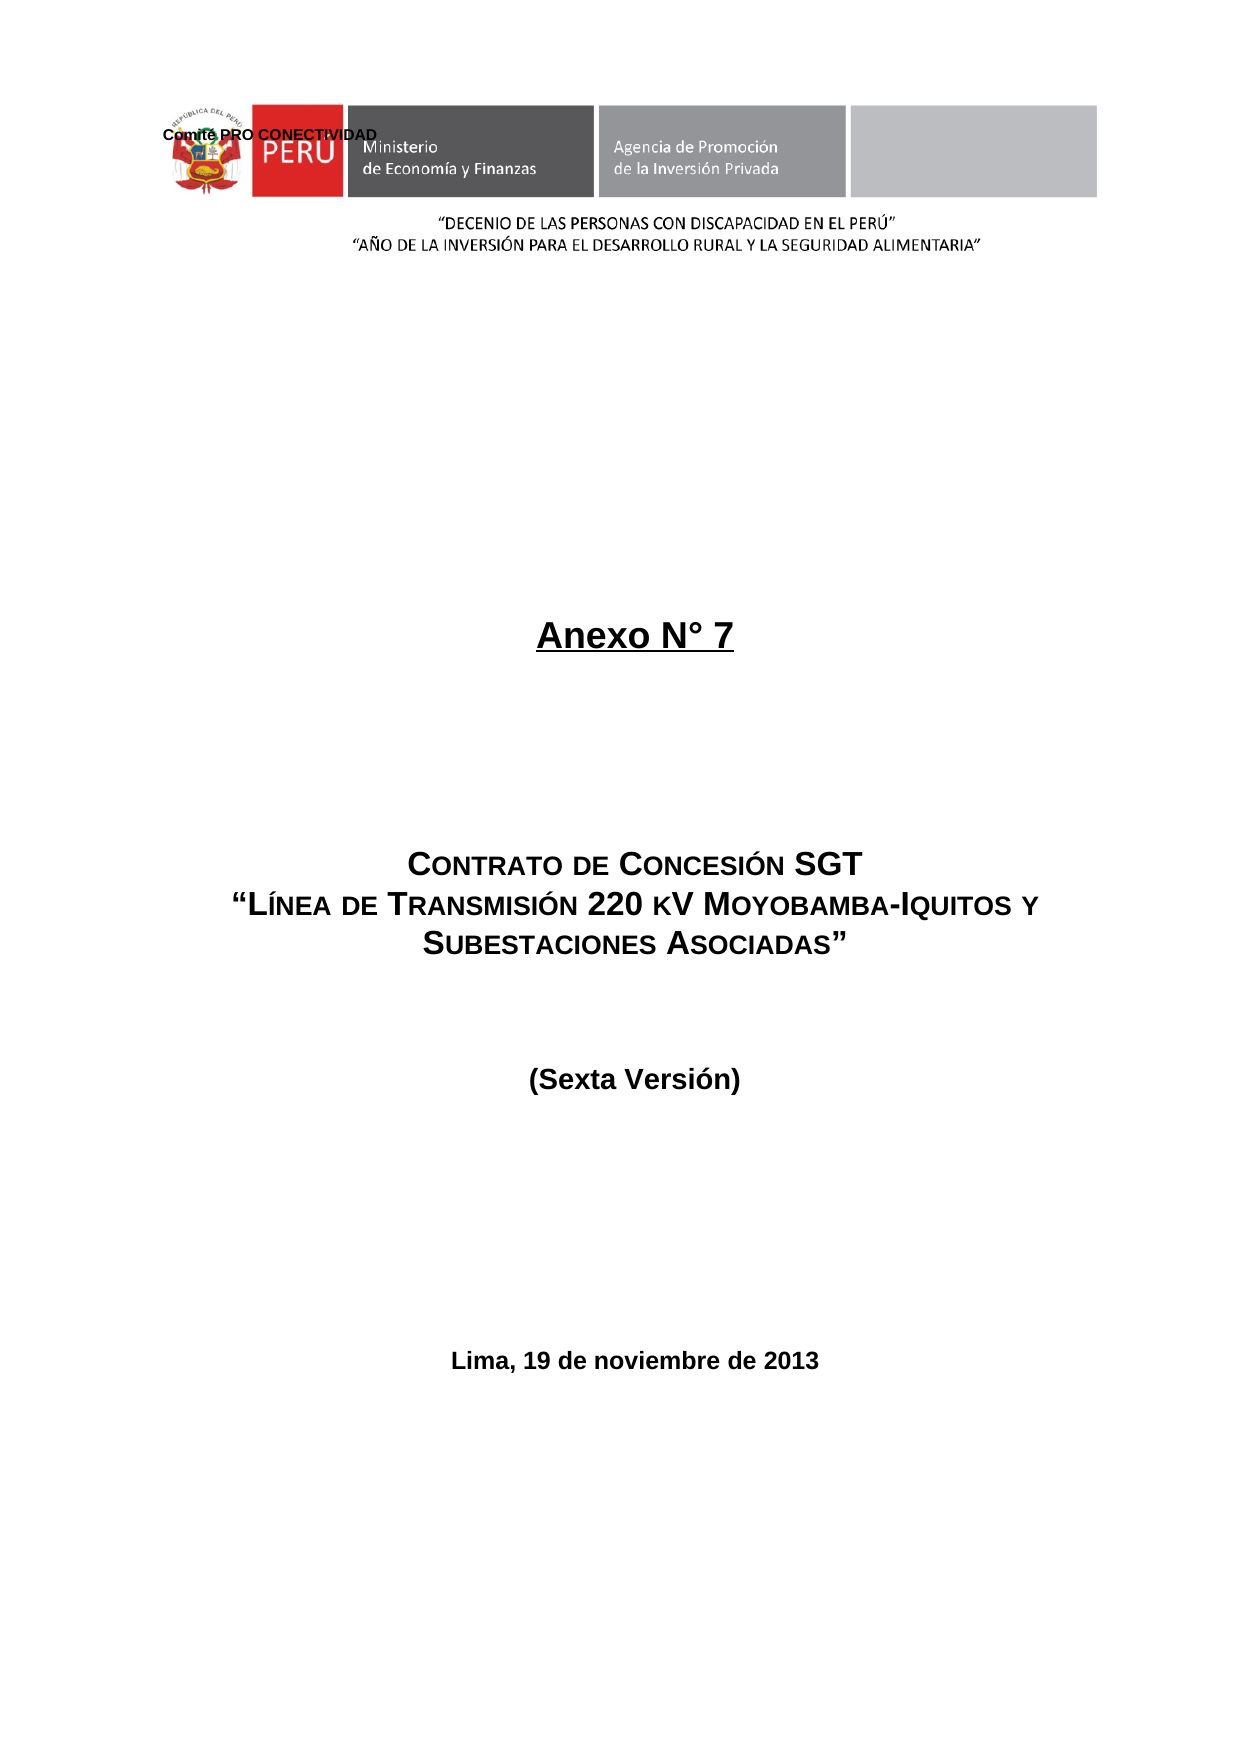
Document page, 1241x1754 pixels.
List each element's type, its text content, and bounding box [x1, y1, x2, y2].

text Anexo N° 7 [148, 613, 1122, 656]
text Lima, 19 de noviembre de 2013 [148, 1346, 1122, 1375]
picture [168, 103, 1097, 254]
text (Sexta Versión) [148, 1062, 1122, 1095]
text Contrato de Concesión SGT [148, 844, 1122, 883]
text “Línea de Transmisión 220 kV Moyobamba-Iquitos y Subestaciones Asociadas” [148, 883, 1122, 961]
